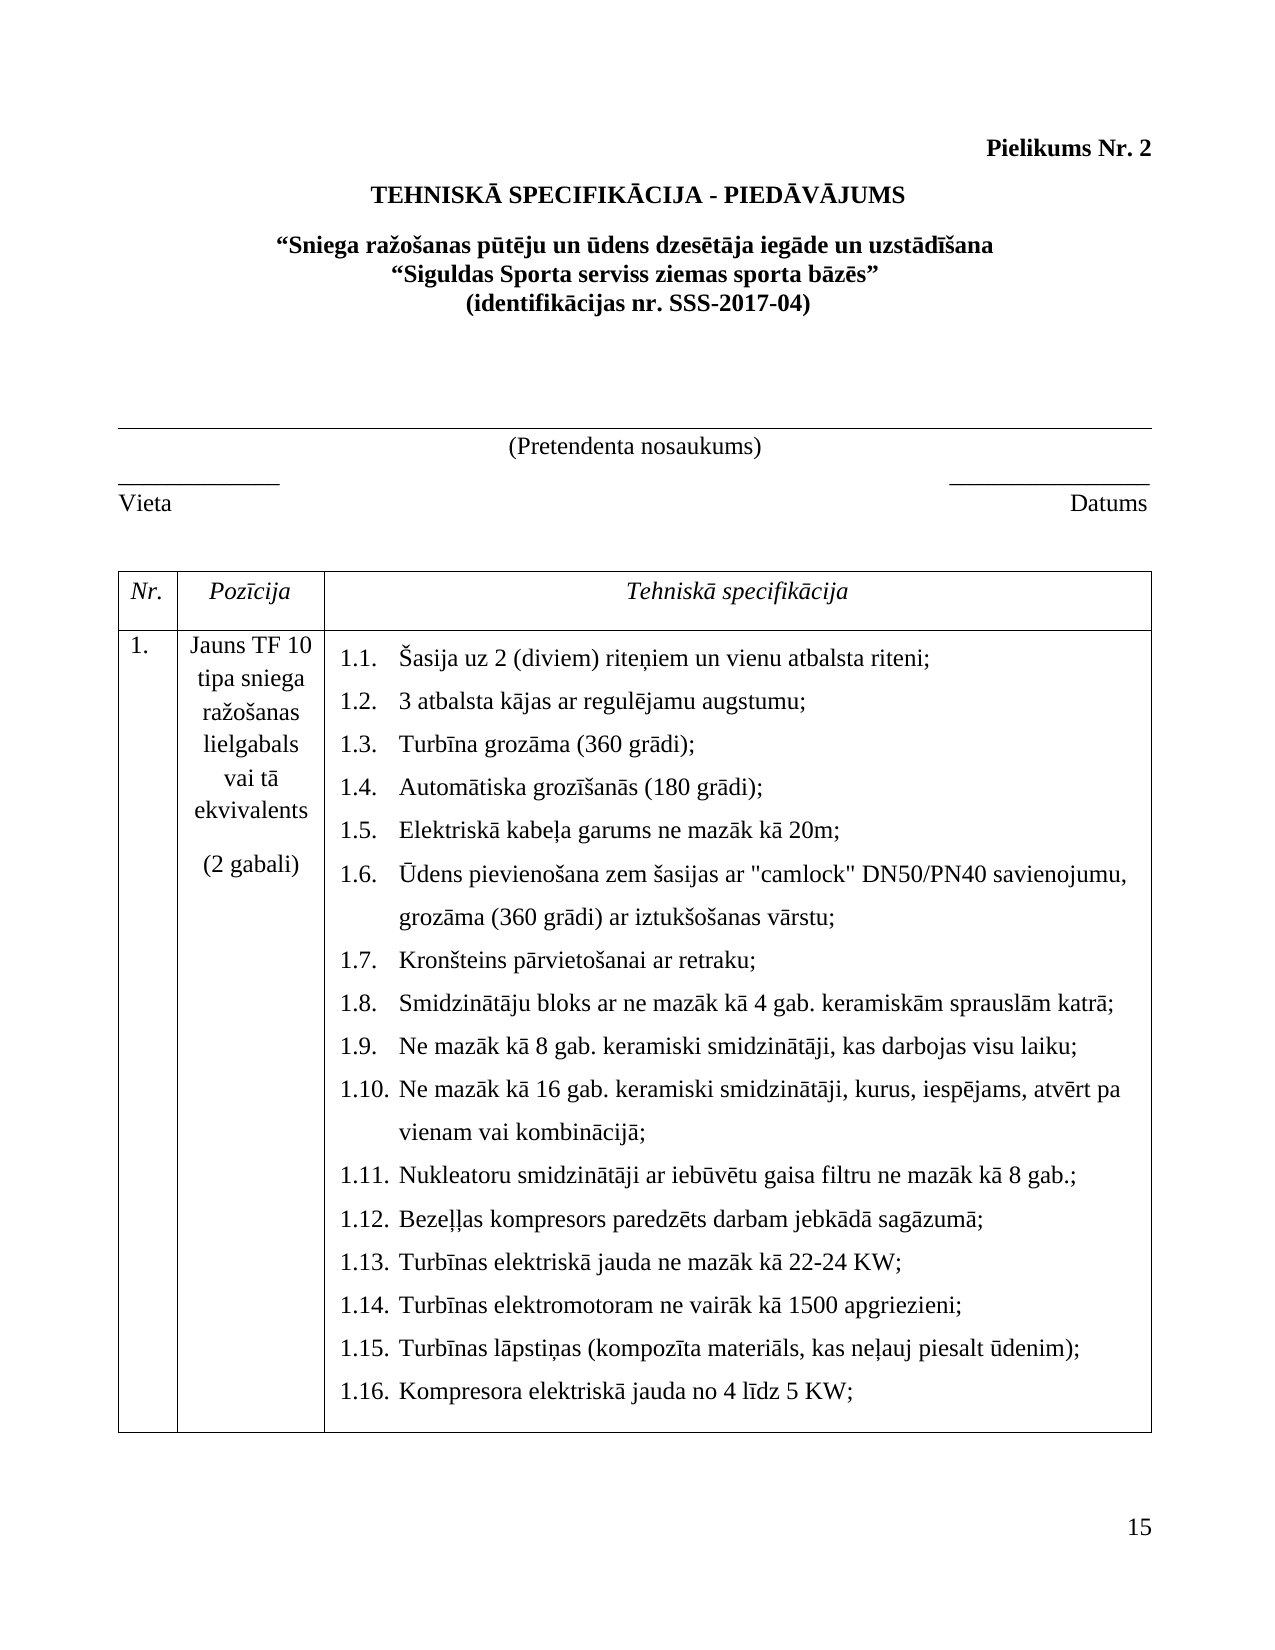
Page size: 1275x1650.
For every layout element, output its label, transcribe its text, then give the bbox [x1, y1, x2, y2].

text (Pretendenta nosaukums) [118, 429, 1152, 459]
text _____________ ________________ [118, 459, 1152, 488]
text Pielikums Nr. 2 [118, 133, 1152, 162]
text (identifikācijas nr. SSS-2017-04) [118, 288, 1152, 316]
text Vieta Datums [118, 488, 1152, 517]
text “Siguldas Sporta serviss ziemas sporta bāzēs” [118, 259, 1152, 288]
table_cell [119, 631, 177, 1432]
text “Sniega ražošanas pūtēju un ūdens dzesētāja iegāde un uzstādīšana [118, 230, 1152, 259]
table_header Nr. [119, 572, 177, 629]
table_header Pozīcija [178, 572, 324, 629]
table_header Tehniskā specifikācija [325, 572, 1151, 629]
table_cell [325, 631, 1151, 1432]
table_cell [178, 631, 324, 1432]
text TEHNISKĀ SPECIFIKĀCIJA - PIEDĀVĀJUMS [118, 181, 1152, 209]
